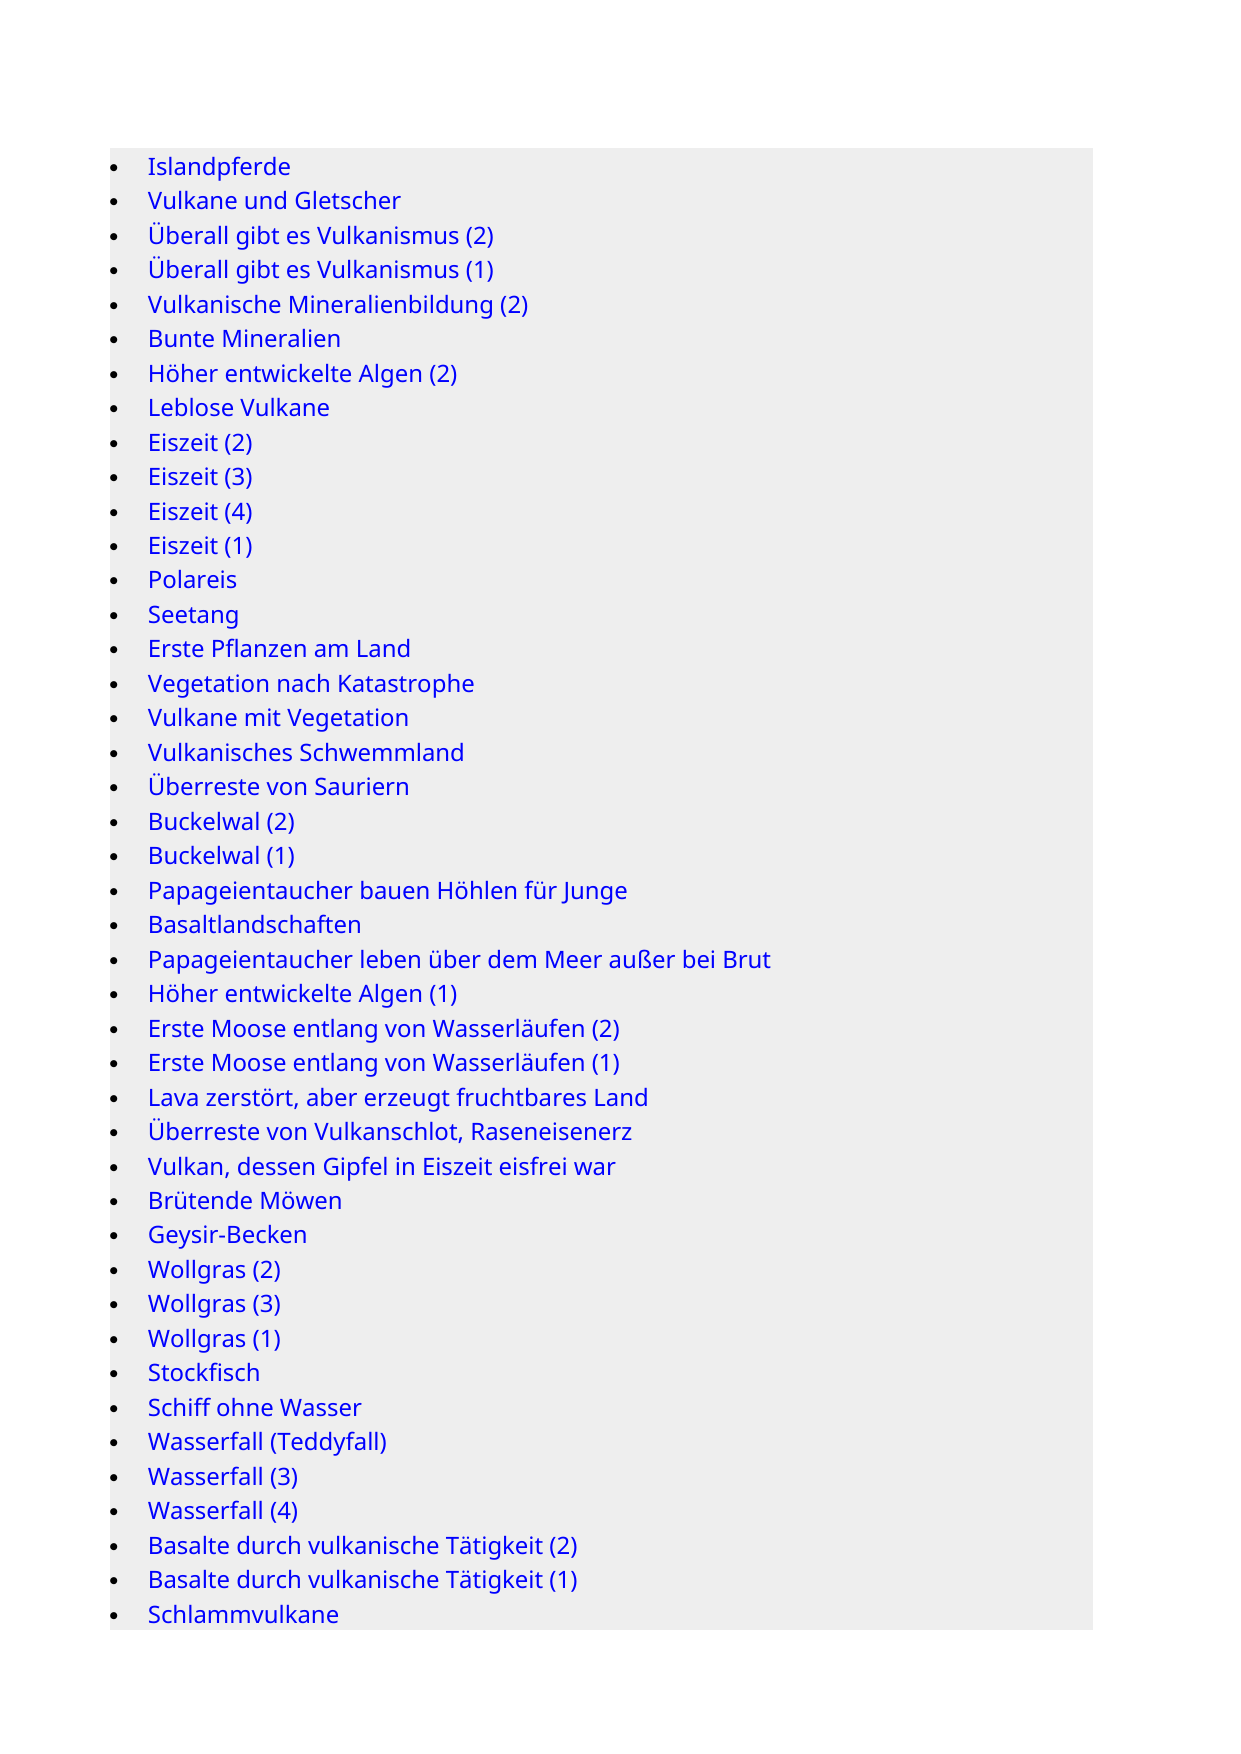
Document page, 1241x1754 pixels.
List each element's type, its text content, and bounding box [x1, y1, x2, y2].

list Seetang [110, 596, 1093, 630]
list Stockfisch [110, 1354, 1093, 1389]
list Brütende Möwen [110, 1182, 1093, 1216]
list Polareis [110, 561, 1093, 596]
list Vulkane und Gletscher [110, 182, 1093, 217]
list Wollgras (3) [110, 1285, 1093, 1320]
list Bunte Mineralien [110, 320, 1093, 354]
list Basalte durch vulkanische Tätigkeit (2) [110, 1527, 1093, 1561]
list Eiszeit (1) [110, 527, 1093, 561]
list Papageientaucher bauen Höhlen für Junge [110, 872, 1093, 906]
list Wasserfall (4) [110, 1492, 1093, 1527]
list Erste Pflanzen am Land [110, 630, 1093, 665]
list Papageientaucher leben über dem Meer außer bei Brut [110, 941, 1093, 975]
list Schlammvulkane [110, 1596, 1093, 1630]
list Überall gibt es Vulkanismus (2) [110, 217, 1093, 251]
list Eiszeit (2) [110, 423, 1093, 458]
list Höher entwickelte Algen (1) [110, 975, 1093, 1009]
list Eiszeit (4) [110, 492, 1093, 527]
list Eiszeit (3) [110, 458, 1093, 492]
list Basalte durch vulkanische Tätigkeit (1) [110, 1561, 1093, 1596]
list Geysir-Becken [110, 1216, 1093, 1251]
list Wasserfall (Teddyfall) [110, 1423, 1093, 1458]
list Wasserfall (3) [110, 1458, 1093, 1492]
list Überreste von Vulkanschlot, Raseneisenerz [110, 1113, 1093, 1147]
list Buckelwal (2) [110, 803, 1093, 837]
list Erste Moose entlang von Wasserläufen (1) [110, 1044, 1093, 1078]
list Vegetation nach Katastrophe [110, 665, 1093, 699]
list Islandpferde [110, 148, 1093, 182]
list Überall gibt es Vulkanismus (1) [110, 251, 1093, 286]
list Leblose Vulkane [110, 389, 1093, 423]
list Höher entwickelte Algen (2) [110, 354, 1093, 389]
list Lava zerstört, aber erzeugt fruchtbares Land [110, 1078, 1093, 1113]
list Erste Moose entlang von Wasserläufen (2) [110, 1009, 1093, 1044]
list Wollgras (2) [110, 1251, 1093, 1285]
list Basaltlandschaften [110, 906, 1093, 941]
list Vulkanisches Schwemmland [110, 734, 1093, 768]
list Vulkane mit Vegetation [110, 699, 1093, 734]
list Überreste von Sauriern [110, 768, 1093, 803]
list Vulkanische Mineralienbildung (2) [110, 286, 1093, 320]
list Vulkan, dessen Gipfel in Eiszeit eisfrei war [110, 1147, 1093, 1182]
list Wollgras (1) [110, 1320, 1093, 1354]
list Schiff ohne Wasser [110, 1389, 1093, 1423]
list Buckelwal (1) [110, 837, 1093, 872]
